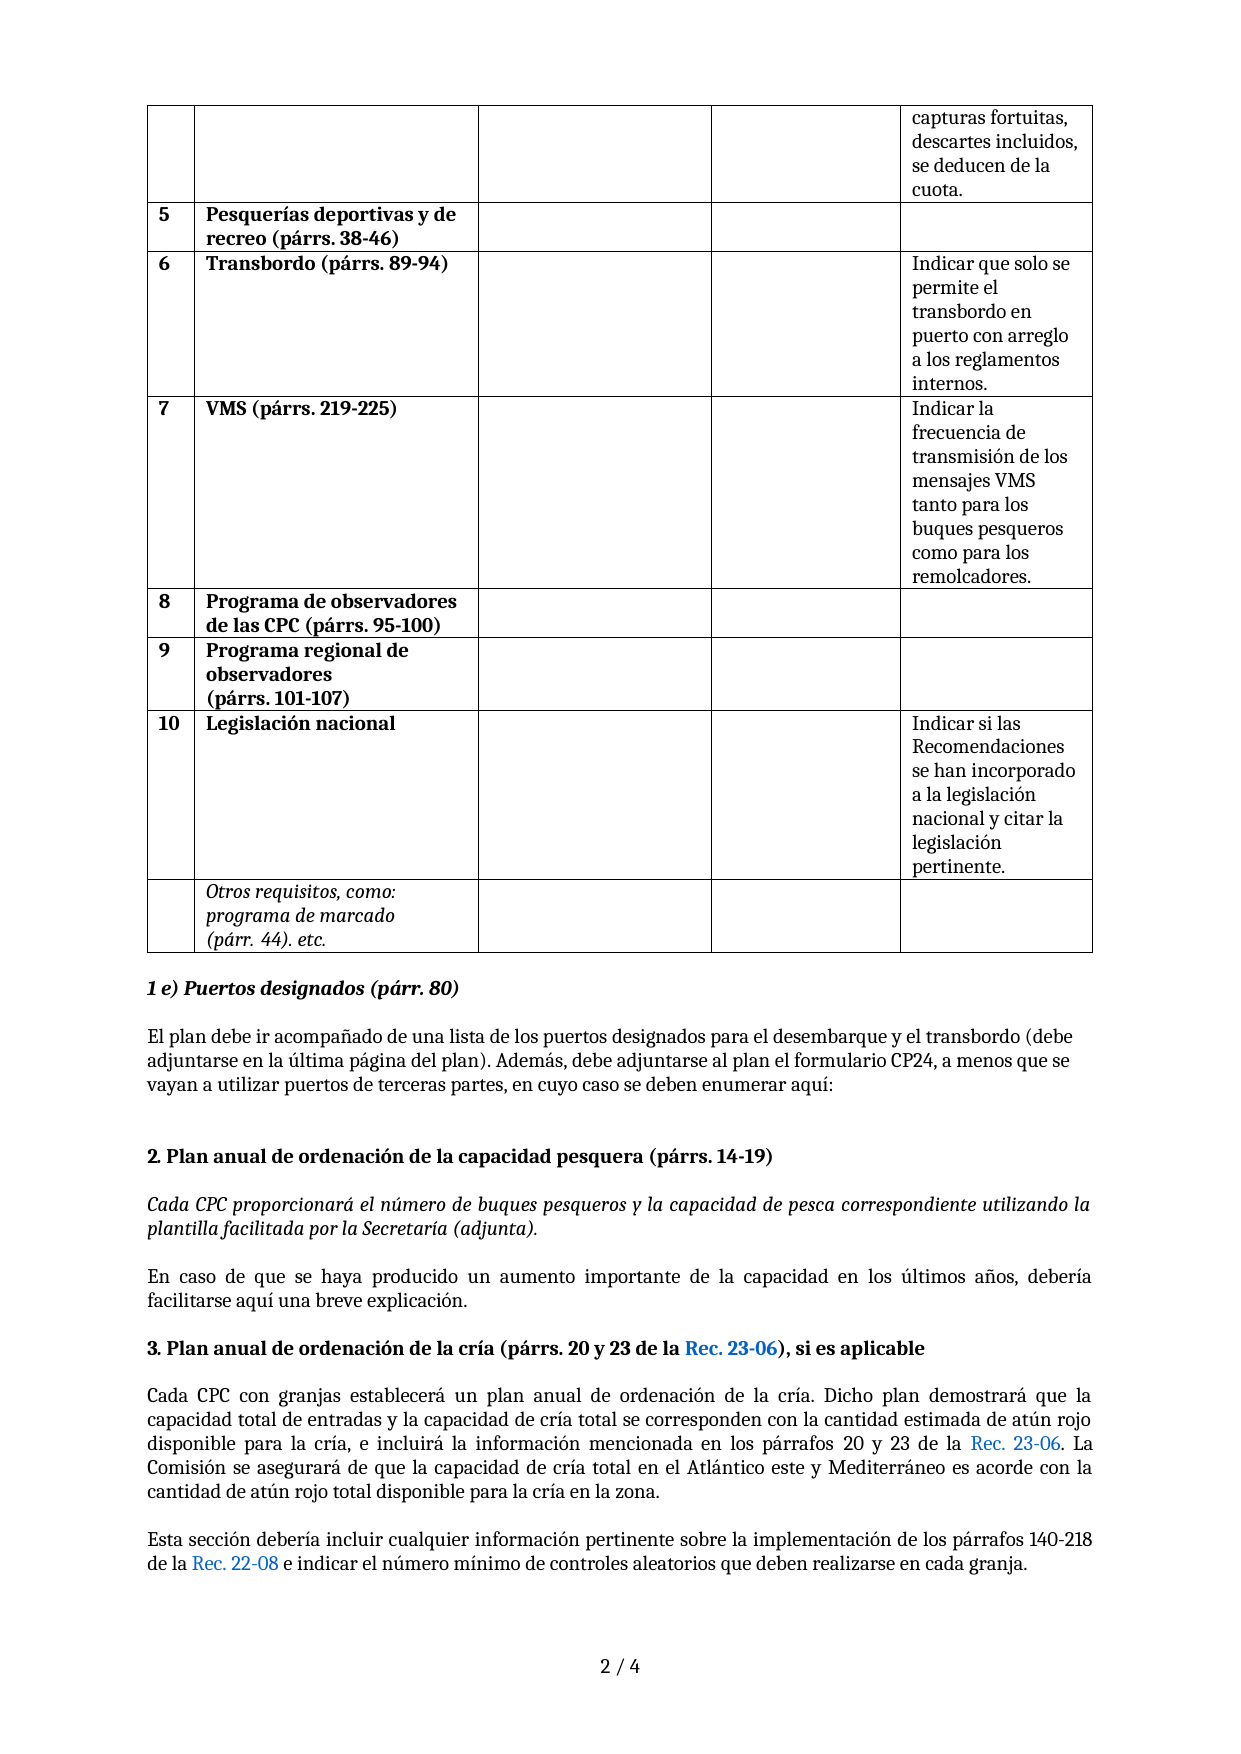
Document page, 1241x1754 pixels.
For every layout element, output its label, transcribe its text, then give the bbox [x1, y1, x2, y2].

text En caso de que se haya producido un aumento importante de la capacidad en los últimos años, debería facilitarse aquí una breve explicación. [147, 1264, 1093, 1312]
table_cell Indicar que solo se permite el transbordo en puerto con arreglo a los reglamentos internos. [901, 252, 1092, 396]
table_cell [712, 106, 900, 202]
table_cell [901, 106, 1092, 202]
table_cell 10 [148, 711, 194, 879]
table_cell [712, 589, 900, 637]
table_cell 9 [148, 638, 194, 710]
table_cell Otros requisitos, como: programa de marcado (párr. 44). etc. [195, 880, 478, 952]
table_cell Pesquerías deportivas y de recreo (párrs. 38-46) [195, 203, 478, 251]
text Esta sección debería incluir cualquier información pertinente sobre la implementación de los párrafos 140-218 de la Rec. 22-08 e indicar el número mínimo de controles aleatorios que deben realizarse en cada granja. [147, 1528, 1093, 1576]
text 2. Plan anual de ordenación de la capacidad pesquera (párrs. 14-19) [147, 1144, 1093, 1168]
table_cell [712, 252, 900, 396]
table_cell [712, 711, 900, 879]
table_cell [479, 589, 711, 637]
table_cell [901, 203, 1092, 251]
table_cell [901, 880, 1092, 952]
table_cell [712, 203, 900, 251]
text El plan debe ir acompañado de una lista de los puertos designados para el desembarque y el transbordo (debe adjuntarse en la última página del plan). Además, debe adjuntarse al plan el formulario CP24, a menos que se vayan a utilizar puertos de terceras partes, en cuyo caso se deben enumerar aquí: [147, 1025, 1093, 1097]
text Cada CPC con granjas establecerá un plan anual de ordenación de la cría. Dicho plan demostrará que la capacidad total de entradas y la capacidad de cría total se corresponden con la cantidad estimada de atún rojo disponible para la cría, e incluirá la información mencionada en los párrafos 20 y 23 de la Rec. 23-06. La Comisión se asegurará de que la capacidad de cría total en el Atlántico este y Mediterráneo es acorde con la cantidad de atún rojo total disponible para la cría en la zona. [147, 1384, 1093, 1504]
table_cell 5 [148, 203, 194, 251]
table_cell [195, 106, 478, 202]
text 1 e) Puertos designados (párr. 80) [147, 977, 1093, 1001]
table_cell 4 [148, 106, 194, 202]
table_cell [712, 638, 900, 710]
table_cell Programa de observadores de las CPC (párrs. 95-100) [195, 589, 478, 637]
table_cell 8 [148, 589, 194, 637]
table_cell 7 [148, 397, 194, 588]
table_cell Indicar la frecuencia de transmisión de los mensajes VMS tanto para los buques pesqueros como para los remolcadores. [901, 397, 1092, 588]
table_cell [901, 638, 1092, 710]
table_cell [479, 711, 711, 879]
table_cell [479, 252, 711, 396]
table_cell Indicar si las Recomendaciones se han incorporado a la legislación nacional y citar la legislación pertinente. [901, 711, 1092, 879]
text 3. Plan anual de ordenación de la cría (párrs. 20 y 23 de la Rec. 23-06), si es aplicable [147, 1336, 1093, 1360]
table_cell [479, 203, 711, 251]
table_cell Programa regional de observadores (párrs. 101-107) [195, 638, 478, 710]
table_cell [712, 397, 900, 588]
table_cell [479, 397, 711, 588]
table_cell [901, 589, 1092, 637]
table_cell [479, 638, 711, 710]
table_cell [712, 880, 900, 952]
table_cell [479, 880, 711, 952]
text Cada CPC proporcionará el número de buques pesqueros y la capacidad de pesca correspondiente utilizando la plantilla facilitada por la Secretaría (adjunta). [147, 1192, 1093, 1240]
table_cell [479, 106, 711, 202]
table_cell Legislación nacional [195, 711, 478, 879]
table_cell VMS (párrs. 219-225) [195, 397, 478, 588]
table_cell Transbordo (párrs. 89-94) [195, 252, 478, 396]
table_cell [148, 880, 194, 952]
table_cell 6 [148, 252, 194, 396]
